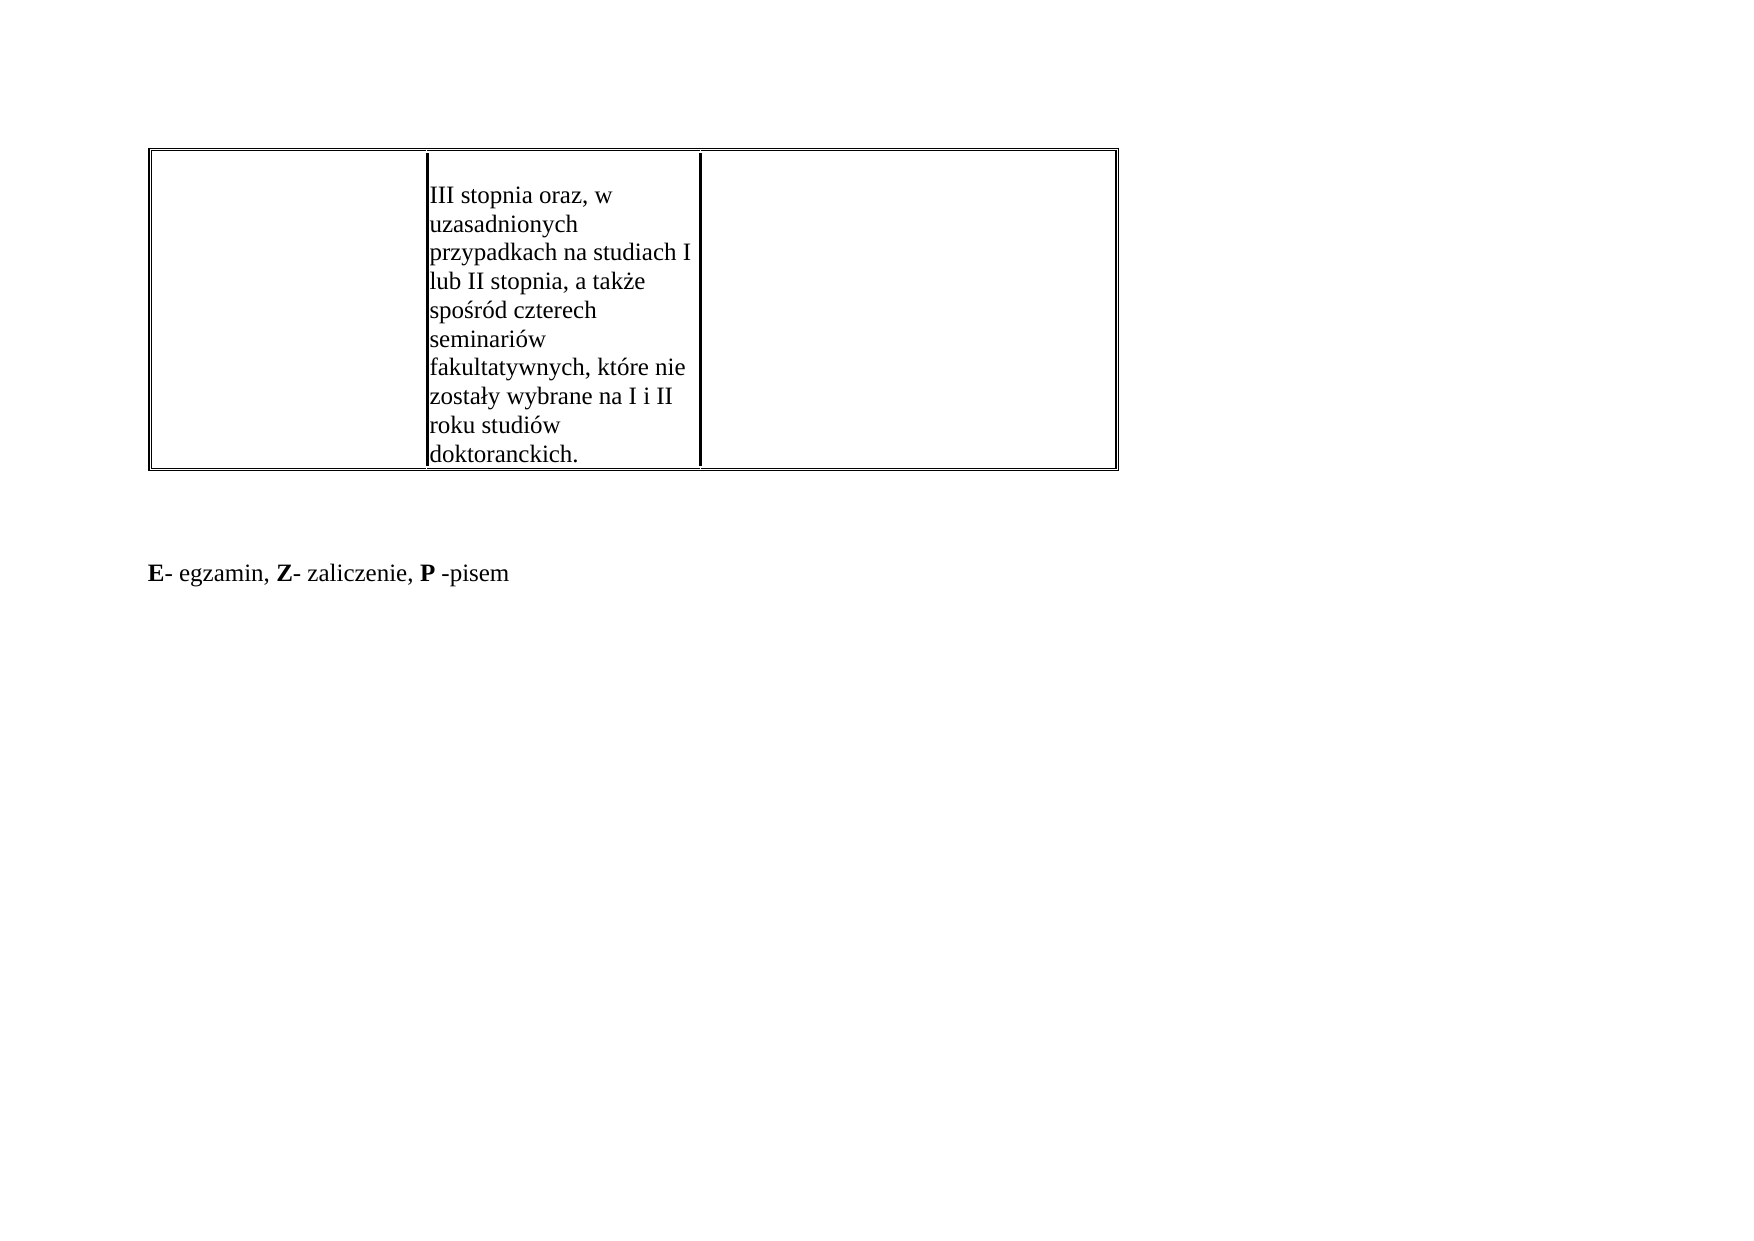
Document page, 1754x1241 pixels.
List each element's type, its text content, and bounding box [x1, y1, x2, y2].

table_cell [700, 151, 1115, 467]
text E- egzamin, Z- zaliczenie, P -pisem [148, 558, 1606, 587]
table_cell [427, 151, 700, 467]
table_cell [150, 149, 427, 467]
